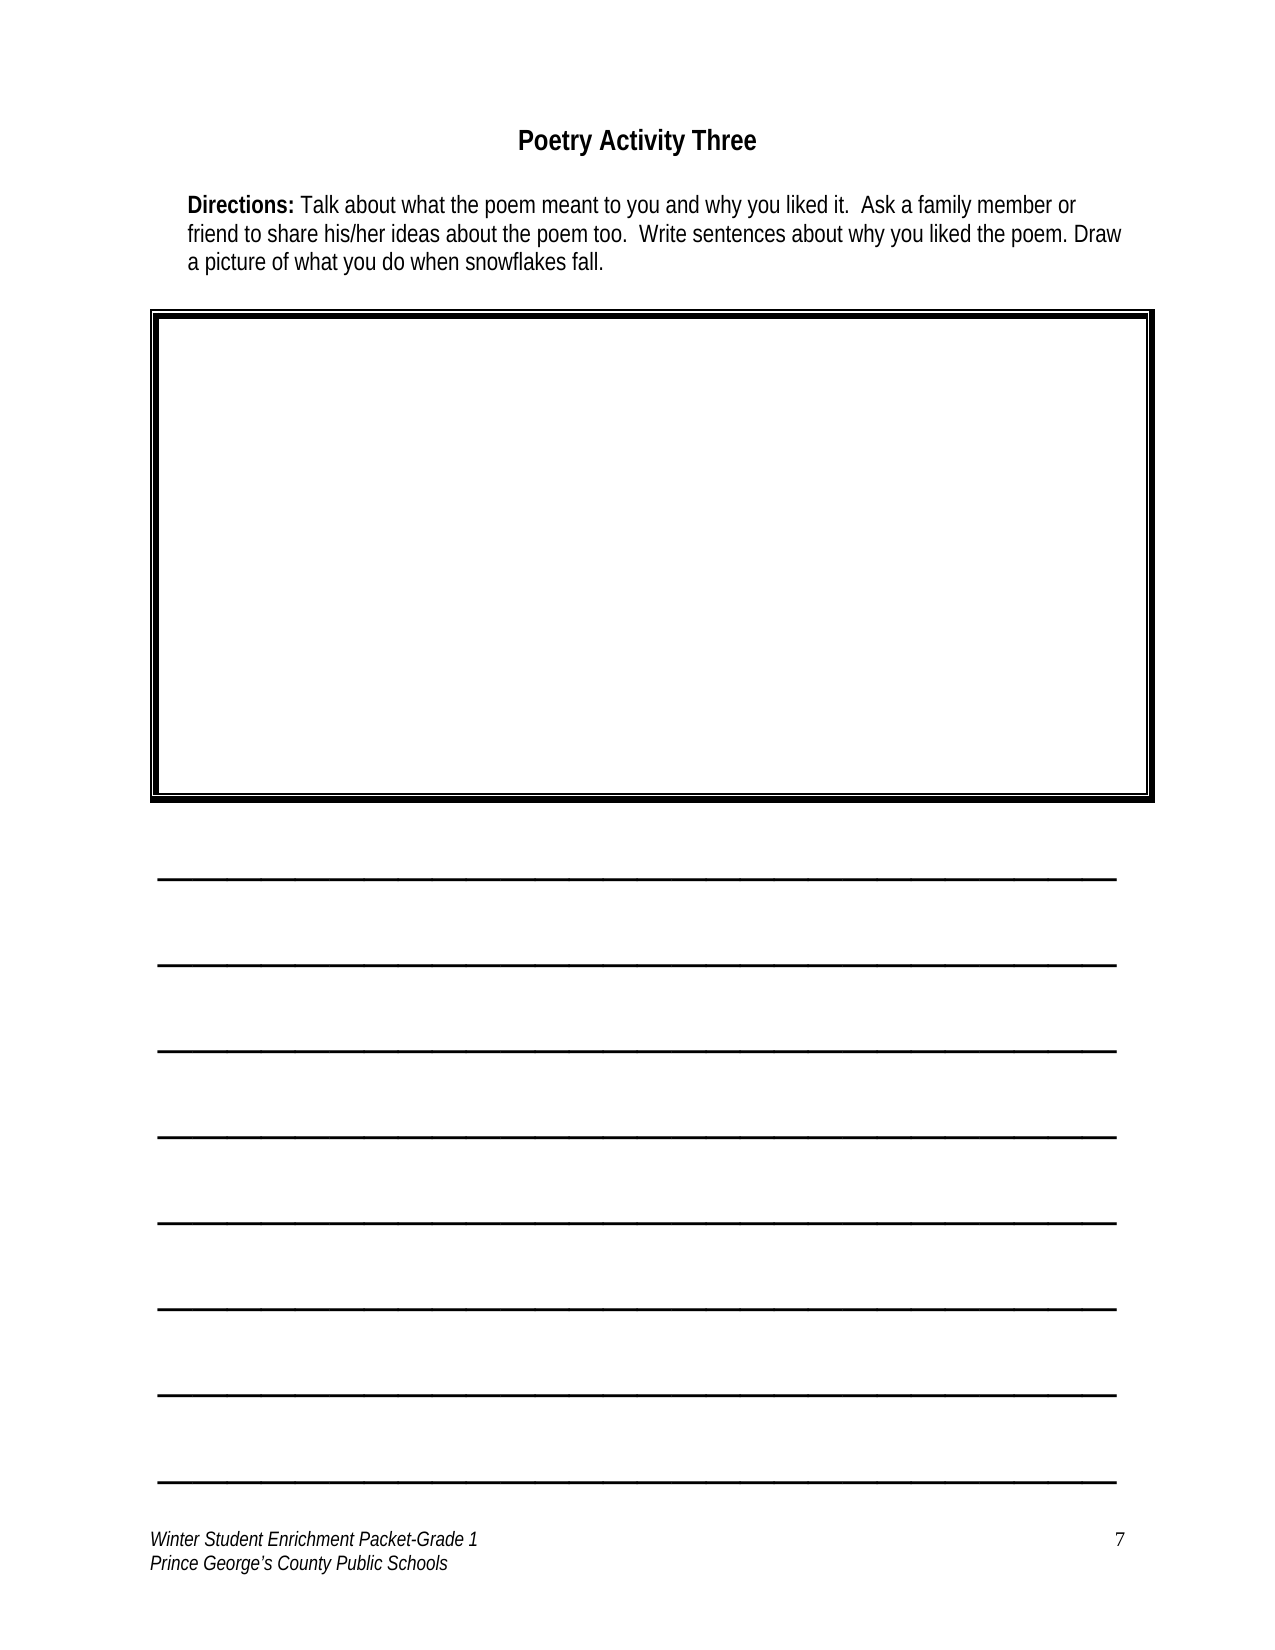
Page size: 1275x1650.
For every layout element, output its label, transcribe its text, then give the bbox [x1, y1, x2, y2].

subtitle Directions: Talk about what the poem meant to you and why you liked it. Ask a family member or friend to share his/her ideas about the poem too. Write sentences about why you liked the poem. Draw a picture of what you do when snowflakes fall. [187, 190, 1125, 276]
text ________________________________________________________________________________________________________________________________________________________________________________________________________________________________ [150, 803, 1125, 1491]
text Poetry Activity Three [150, 123, 1125, 157]
table_header [159, 319, 1146, 793]
